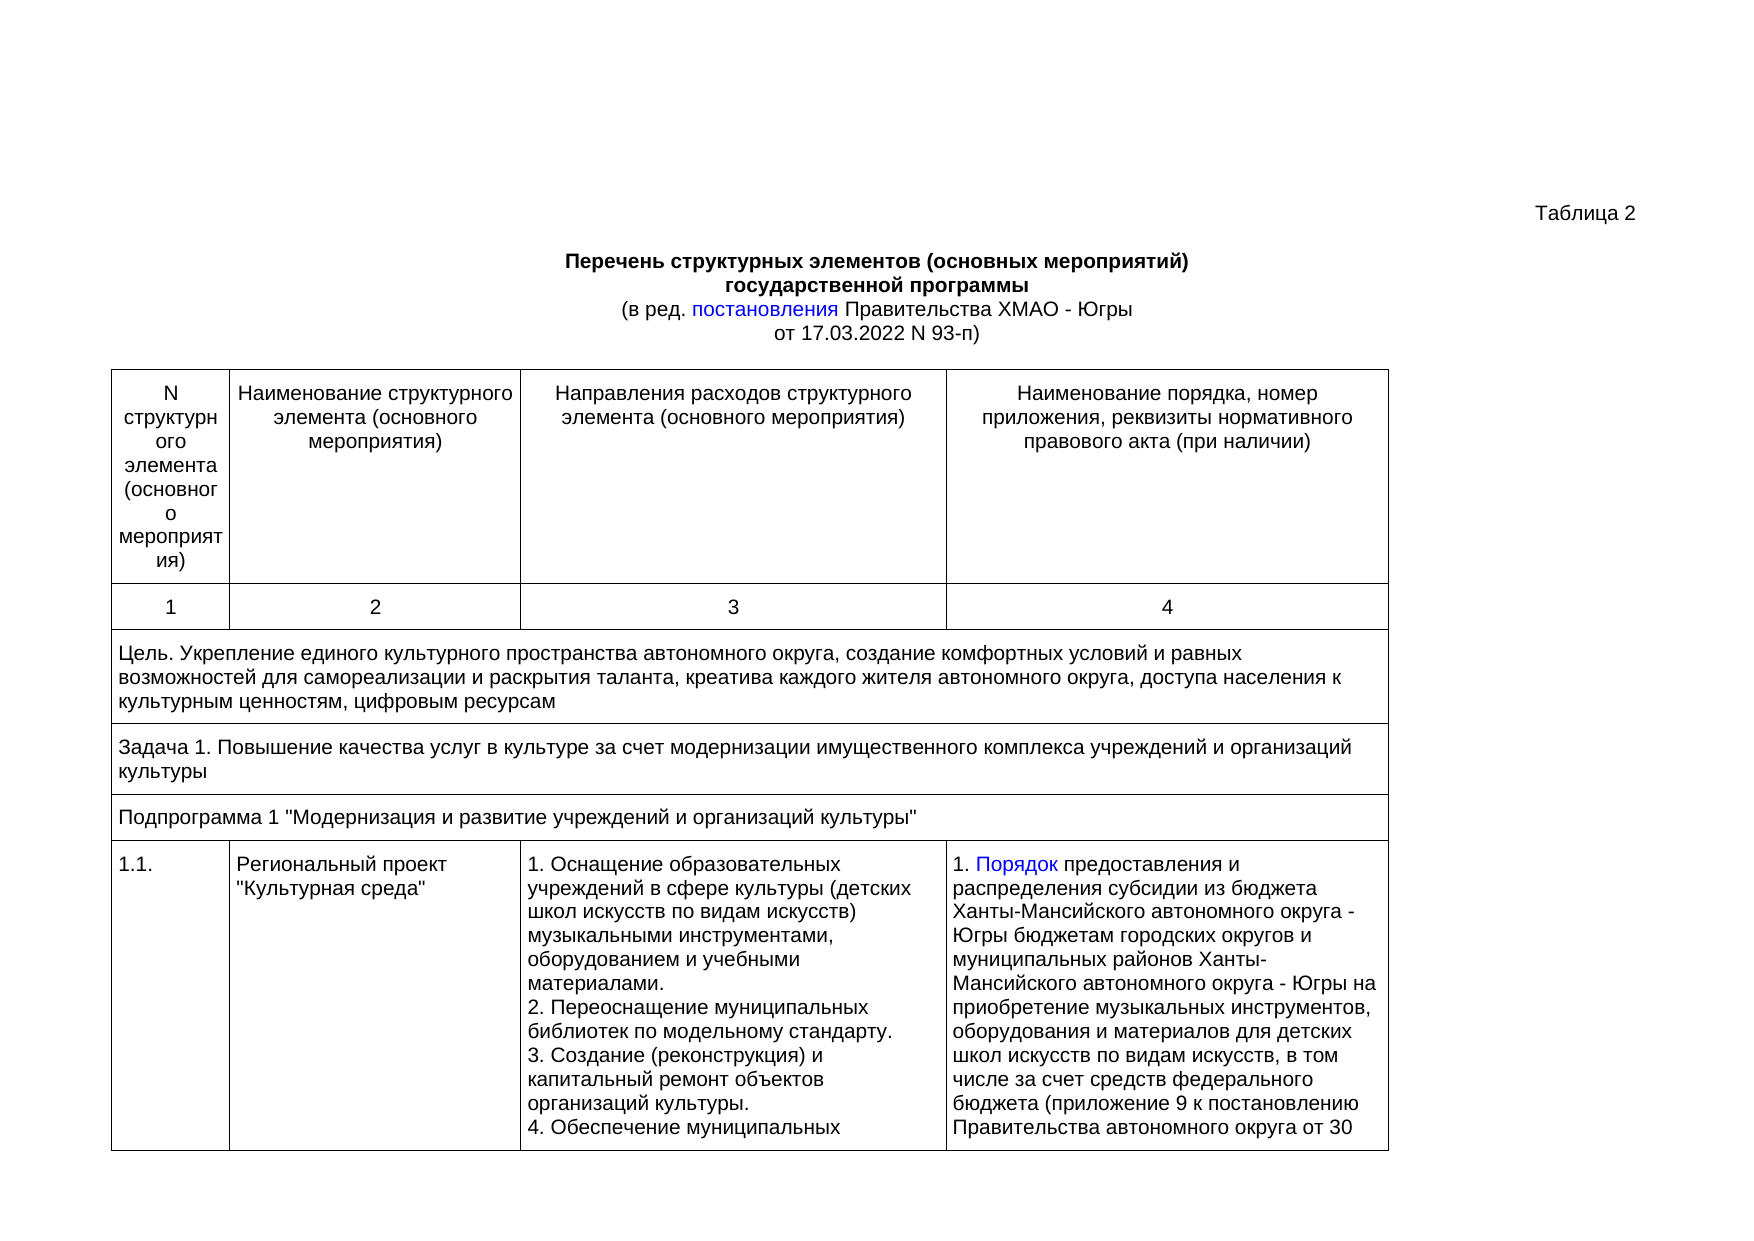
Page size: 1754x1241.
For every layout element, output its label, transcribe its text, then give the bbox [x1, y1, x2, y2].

table_header Наименование структурного элемента (основного мероприятия) [230, 370, 520, 583]
table_cell 1 [112, 584, 229, 629]
table_cell 2 [230, 584, 520, 629]
title государственной программы [118, 273, 1636, 297]
table_cell 3 [521, 584, 946, 629]
table_cell Задача 1. Повышение качества услуг в культуре за счет модернизации имущественного комплекса учреждений и организаций культуры [112, 724, 1388, 793]
table_header Наименование порядка, номер приложения, реквизиты нормативного правового акта (при наличии) [947, 370, 1388, 583]
text от 17.03.2022 N 93-п) [118, 321, 1636, 345]
table_cell 1.1. [112, 841, 229, 1149]
table_cell Цель. Укрепление единого культурного пространства автономного округа, создание комфортных условий и равных возможностей для самореализации и раскрытия таланта, креатива каждого жителя автономного округа, доступа населения к культурным ценностям, цифровым ресурсам [112, 630, 1388, 723]
table_cell Подпрограмма 1 "Модернизация и развитие учреждений и организаций культуры" [112, 795, 1388, 840]
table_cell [521, 841, 946, 1149]
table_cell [230, 841, 520, 1149]
table_header N структурного элемента (основного мероприятия) [112, 370, 229, 583]
title Перечень структурных элементов (основных мероприятий) [118, 249, 1636, 273]
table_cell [947, 841, 1388, 1149]
table_header Направления расходов структурного элемента (основного мероприятия) [521, 370, 946, 583]
table_cell 4 [947, 584, 1388, 629]
text (в ред. постановления Правительства ХМАО - Югры [118, 297, 1636, 321]
text Таблица 2 [118, 201, 1636, 225]
